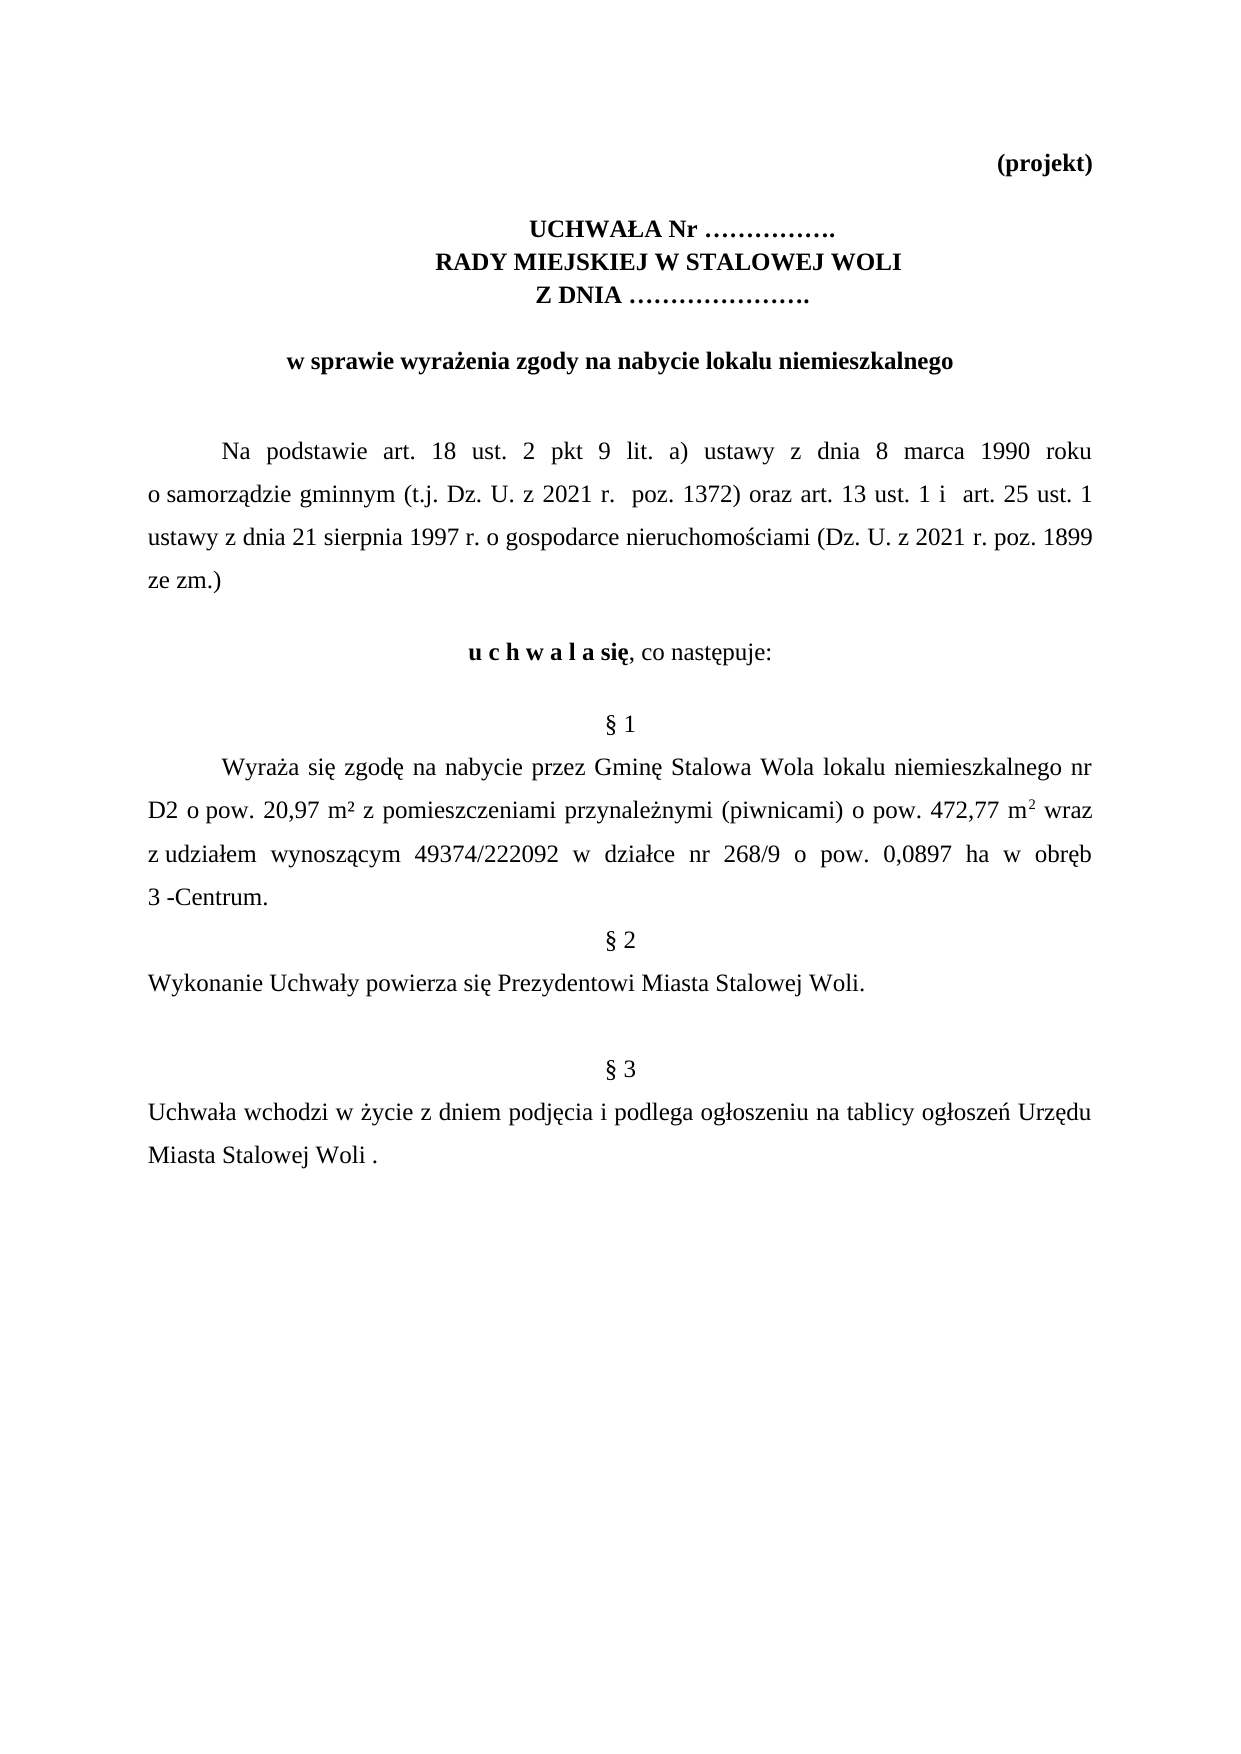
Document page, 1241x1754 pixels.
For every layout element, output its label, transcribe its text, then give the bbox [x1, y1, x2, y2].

text w sprawie wyrażenia zgody na nabycie lokalu niemieszkalnego [148, 346, 1093, 374]
text § 3 [148, 1054, 1093, 1083]
text RADY MIEJSKIEJ W STALOWEJ WOLI [148, 247, 1093, 275]
text Z DNIA …………………. [148, 280, 1093, 308]
text Wykonanie Uchwały powierza się Prezydentowi Miasta Stalowej Woli. [148, 968, 1093, 997]
text Na podstawie art. 18 ust. 2 pkt 9 lit. a) ustawy z dnia 8 marca 1990 roku o samorządzie gminnym (t.j. Dz. U. z 2021 r. poz. 1372) oraz art. 13 ust. 1 i art. 25 ust. 1 ustawy z dnia 21 sierpnia 1997 r. o gospodarce nieruchomościami (Dz. U. z 2021 r. poz. 1899 ze zm.) [148, 436, 1093, 594]
text Uchwała wchodzi w życie z dniem podjęcia i podlega ogłoszeniu na tablicy ogłoszeń Urzędu Miasta Stalowej Woli . [148, 1097, 1093, 1169]
text u c h w a l a się, co następuje: [148, 637, 1093, 666]
text § 2 [148, 925, 1093, 954]
text UCHWAŁA Nr ……………. [148, 214, 1093, 242]
text Wyraża się zgodę na nabycie przez Gminę Stalowa Wola lokalu niemieszkalnego nr D2 o pow. 20,97 m² z pomieszczeniami przynależnymi (piwnicami) o pow. 472,77 m2 wraz z udziałem wynoszącym 49374/222092 w działce nr 268/9 o pow. 0,0897 ha w obręb 3 -Centrum. [148, 752, 1093, 911]
text (projekt) [148, 148, 1093, 176]
text § 1 [148, 709, 1093, 738]
